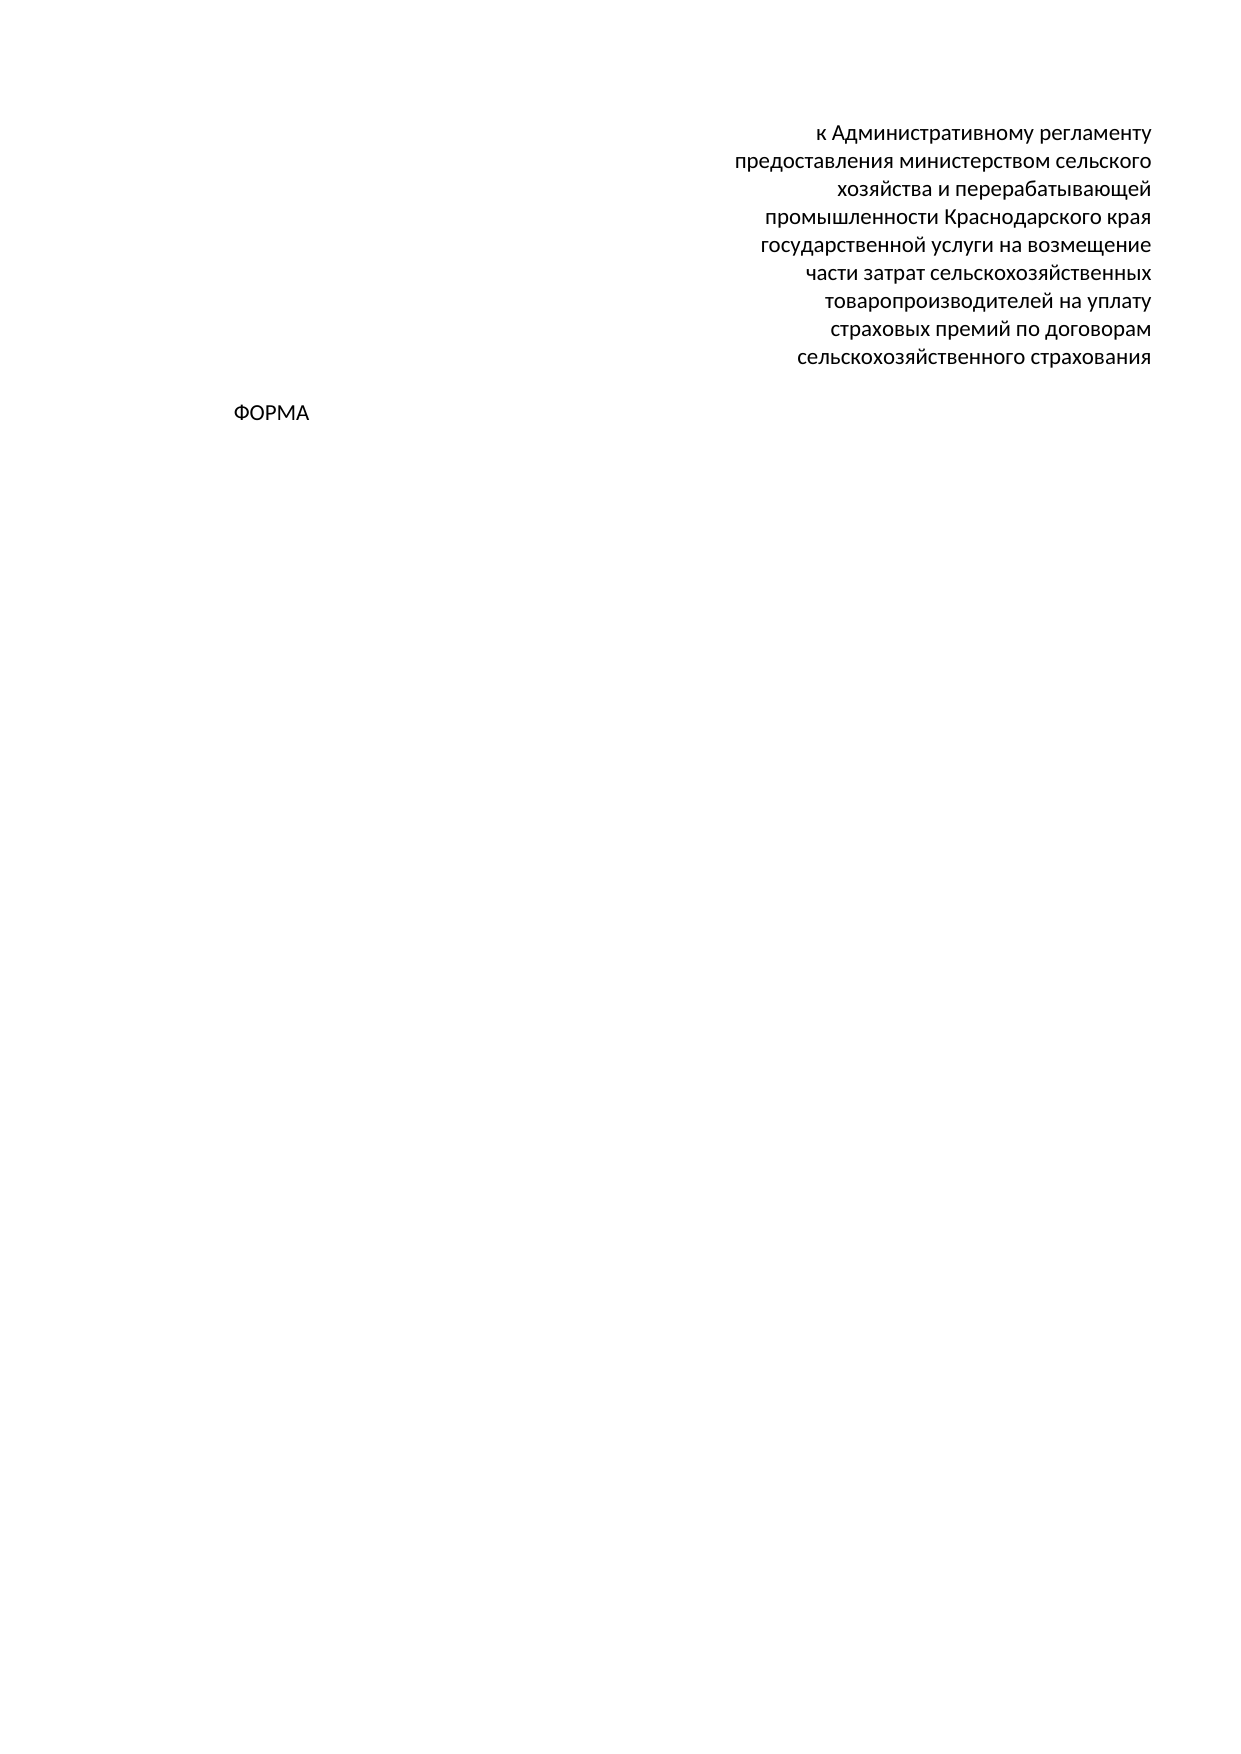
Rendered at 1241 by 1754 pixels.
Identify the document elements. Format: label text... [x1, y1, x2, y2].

text страховых премий по договорам [177, 314, 1152, 342]
text части затрат сельскохозяйственных [177, 258, 1152, 286]
text промышленности Краснодарского края [177, 202, 1152, 230]
text к Административному регламенту [177, 118, 1152, 146]
text хозяйства и перерабатывающей [177, 174, 1152, 202]
text сельскохозяйственного страхования [177, 342, 1152, 370]
text государственной услуги на возмещение [177, 230, 1152, 258]
text ФОРМА [177, 398, 1152, 426]
text предоставления министерством сельского [177, 146, 1152, 174]
text товаропроизводителей на уплату [177, 286, 1152, 314]
